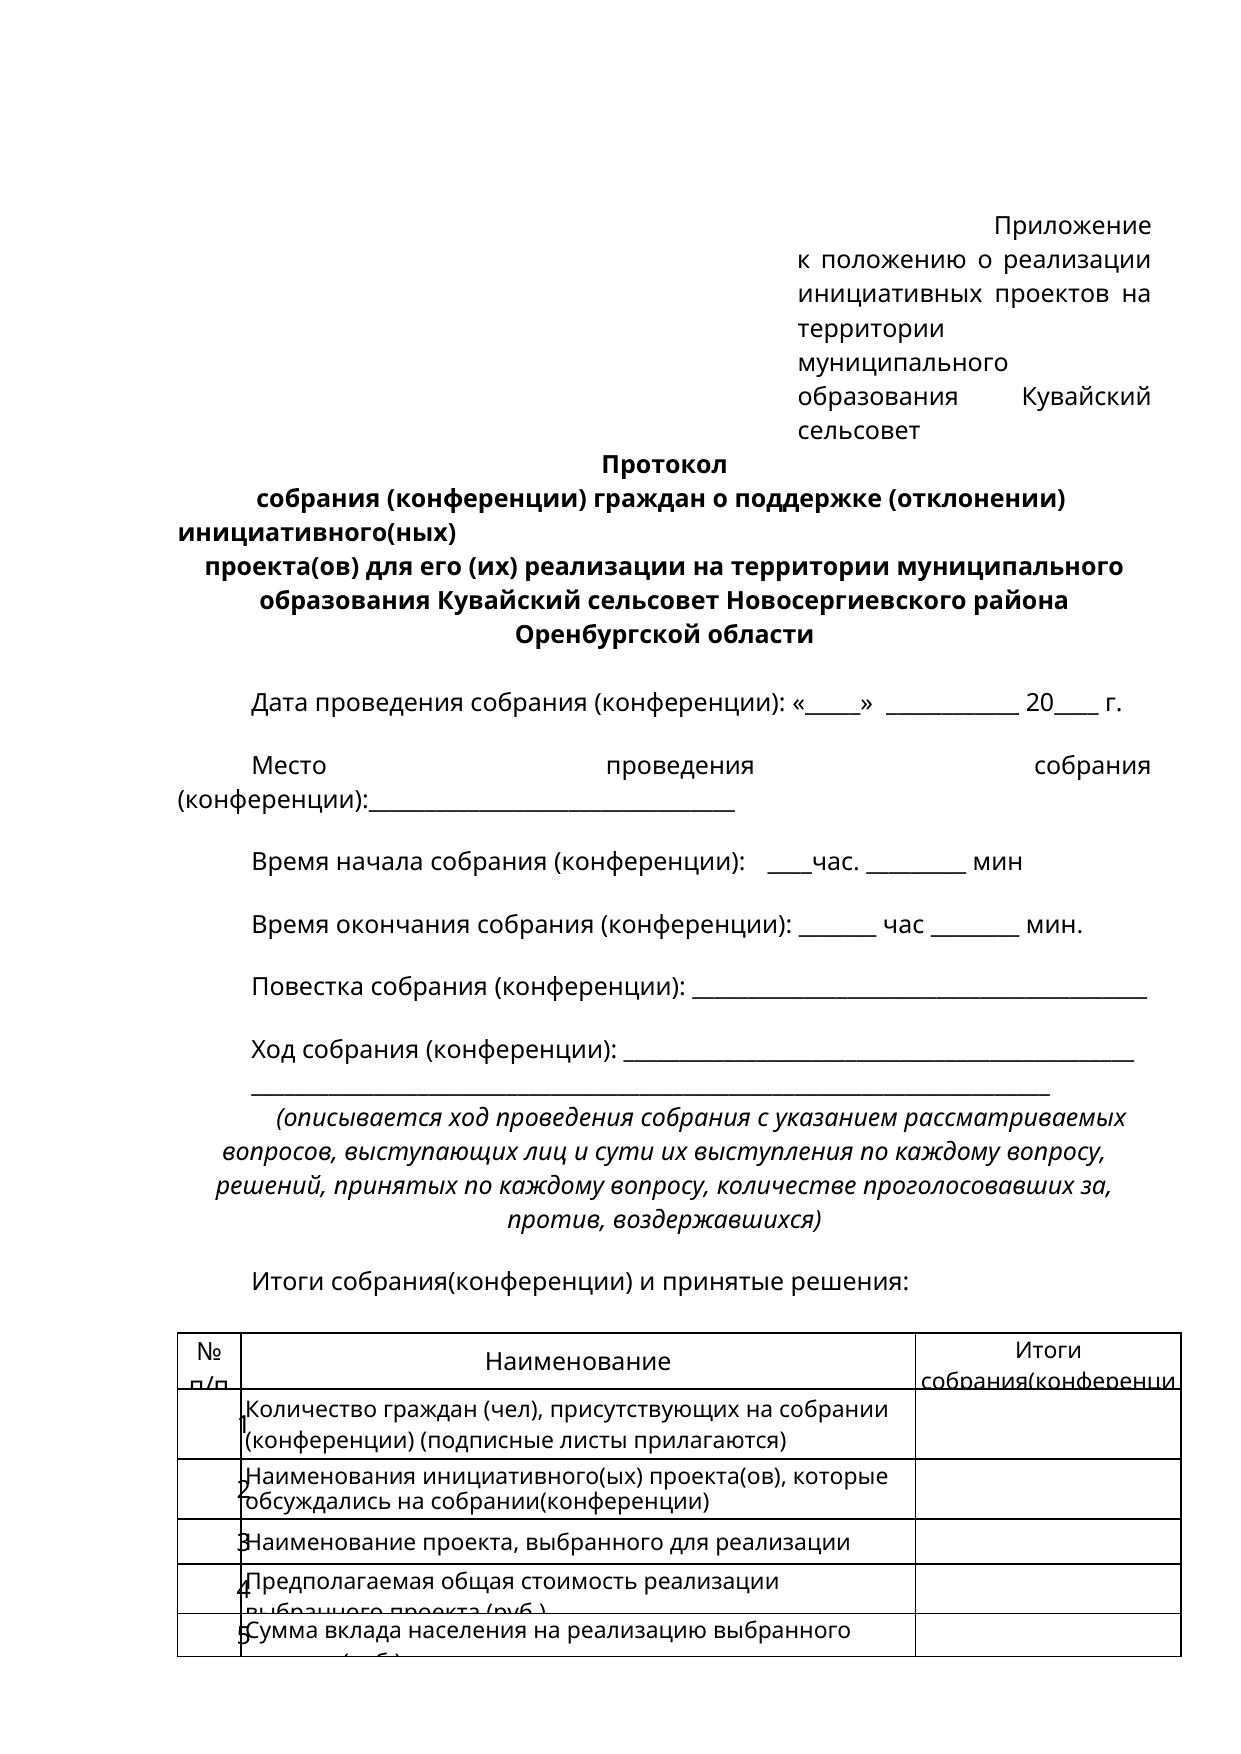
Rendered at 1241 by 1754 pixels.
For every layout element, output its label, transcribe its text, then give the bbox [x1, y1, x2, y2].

table_cell [916, 1520, 1180, 1563]
table_cell Сумма вклада населения на реализацию выбранного проекта (руб.) [242, 1614, 915, 1656]
table_cell [916, 1565, 1180, 1613]
table_cell 5 [178, 1614, 240, 1656]
table_header Наименование [242, 1334, 915, 1388]
table_header № п/п [178, 1334, 240, 1388]
table_cell Наименования инициативного(ых) проекта(ов), которые обсуждались на собрании(конференции) [242, 1460, 915, 1518]
table_cell 1 [178, 1390, 240, 1458]
text (описывается ход проведения собрания с указанием рассматриваемых вопросов, выступающих лиц и сути их выступления по каждому вопросу, решений, принятых по каждому вопросу, количестве проголосовавших за, против, воздержавшихся) [177, 1099, 1152, 1236]
table_cell 2 [178, 1460, 240, 1518]
text Дата проведения собрания (конференции): «_____» ____________ 20____ г. [177, 685, 1152, 719]
text проекта(ов) для его (их) реализации на территории муниципального образования Кувайский сельсовет Новосергиевского района Оренбургской области [177, 549, 1152, 651]
text Итоги собрания(конференции) и принятые решения: [177, 1264, 1152, 1298]
table_cell Количество граждан (чел), присутствующих на собрании (конференции) (подписные листы прилагаются) [242, 1390, 915, 1458]
table_cell [916, 1460, 1180, 1518]
text Время окончания собрания (конференции): _______ час ________ мин. [177, 906, 1152, 941]
text к положению о реализации инициативных проектов на территории муниципального образования Кувайский сельсовет [797, 242, 1152, 446]
table_cell [916, 1614, 1180, 1656]
text Протокол [177, 446, 1152, 481]
table_cell Наименование проекта, выбранного для реализации [242, 1520, 915, 1563]
text Приложение [177, 208, 1152, 242]
text Ход собрания (конференции): ______________________________________________ [177, 1031, 1152, 1066]
table_cell 4 [178, 1565, 240, 1613]
text Повестка собрания (конференции): _________________________________________ [177, 969, 1152, 1003]
text Место проведения собрания (конференции):_________________________________ [177, 747, 1152, 816]
text ________________________________________________________________________ [177, 1066, 1152, 1099]
table_cell [916, 1390, 1180, 1458]
text Время начала собрания (конференции): ____час. _________ мин [177, 844, 1152, 878]
table_header Итоги собрания(конференции) и принятые решения [916, 1334, 1180, 1388]
table_cell Предполагаемая общая стоимость реализации выбранного проекта (руб.) [242, 1565, 915, 1613]
text собрания (конференции) граждан о поддержке (отклонении) инициативного(ных) [177, 481, 1152, 549]
table_cell 3 [178, 1520, 240, 1563]
